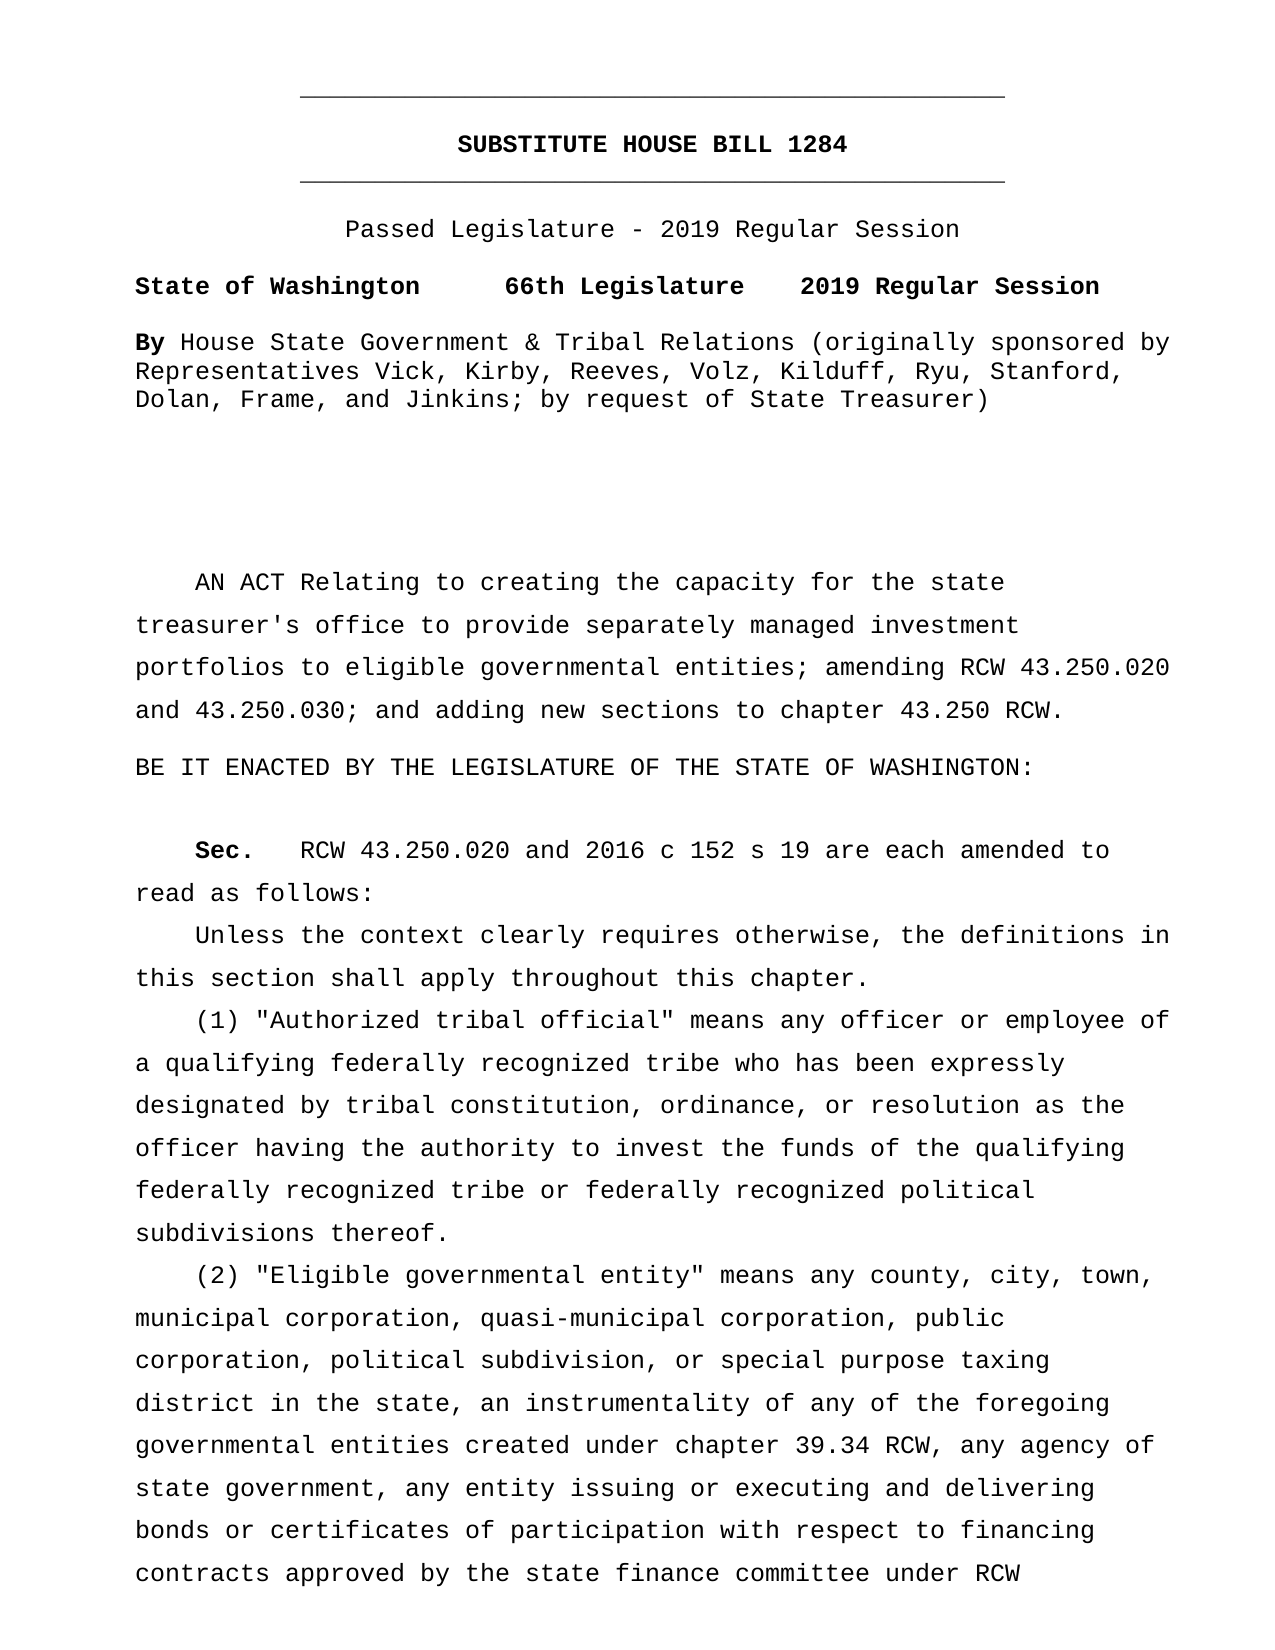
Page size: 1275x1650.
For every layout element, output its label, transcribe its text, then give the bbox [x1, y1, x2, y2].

text By House State Government & Tribal Relations (originally sponsored by Representatives Vick, Kirby, Reeves, Volz, Kilduff, Ryu, Stanford, Dolan, Frame, and Jinkins; by request of State Treasurer) [135, 330, 1170, 415]
text (1) "Authorized tribal official" means any officer or employee of a qualifying federally recognized tribe who has been expressly designated by tribal constitution, ordinance, or resolution as the officer having the authority to invest the funds of the qualifying federally recognized tribe or federally recognized political subdivisions thereof. [135, 995, 1170, 1250]
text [135, 1250, 1170, 1590]
text AN ACT Relating to creating the capacity for the state treasurer's office to provide separately managed investment portfolios to eligible governmental entities; amending RCW 43.250.020 and 43.250.030; and adding new sections to chapter 43.250 RCW. [135, 557, 1170, 727]
text _______________________________________________ [135, 160, 1170, 188]
text Passed Legislature - 2019 Regular Session [135, 217, 1170, 245]
text Sec. RCW 43.250.020 and 2016 c 152 s 19 are each amended to read as follows: [135, 825, 1170, 910]
text _______________________________________________ [135, 75, 1170, 103]
text State of Washington 66th Legislature 2019 Regular Session [135, 273, 1170, 302]
text Unless the context clearly requires otherwise, the definitions in this section shall apply throughout this chapter. [135, 910, 1170, 995]
text BE IT ENACTED BY THE LEGISLATURE OF THE STATE OF WASHINGTON: [135, 755, 1170, 783]
text SUBSTITUTE HOUSE BILL 1284 [135, 132, 1170, 160]
